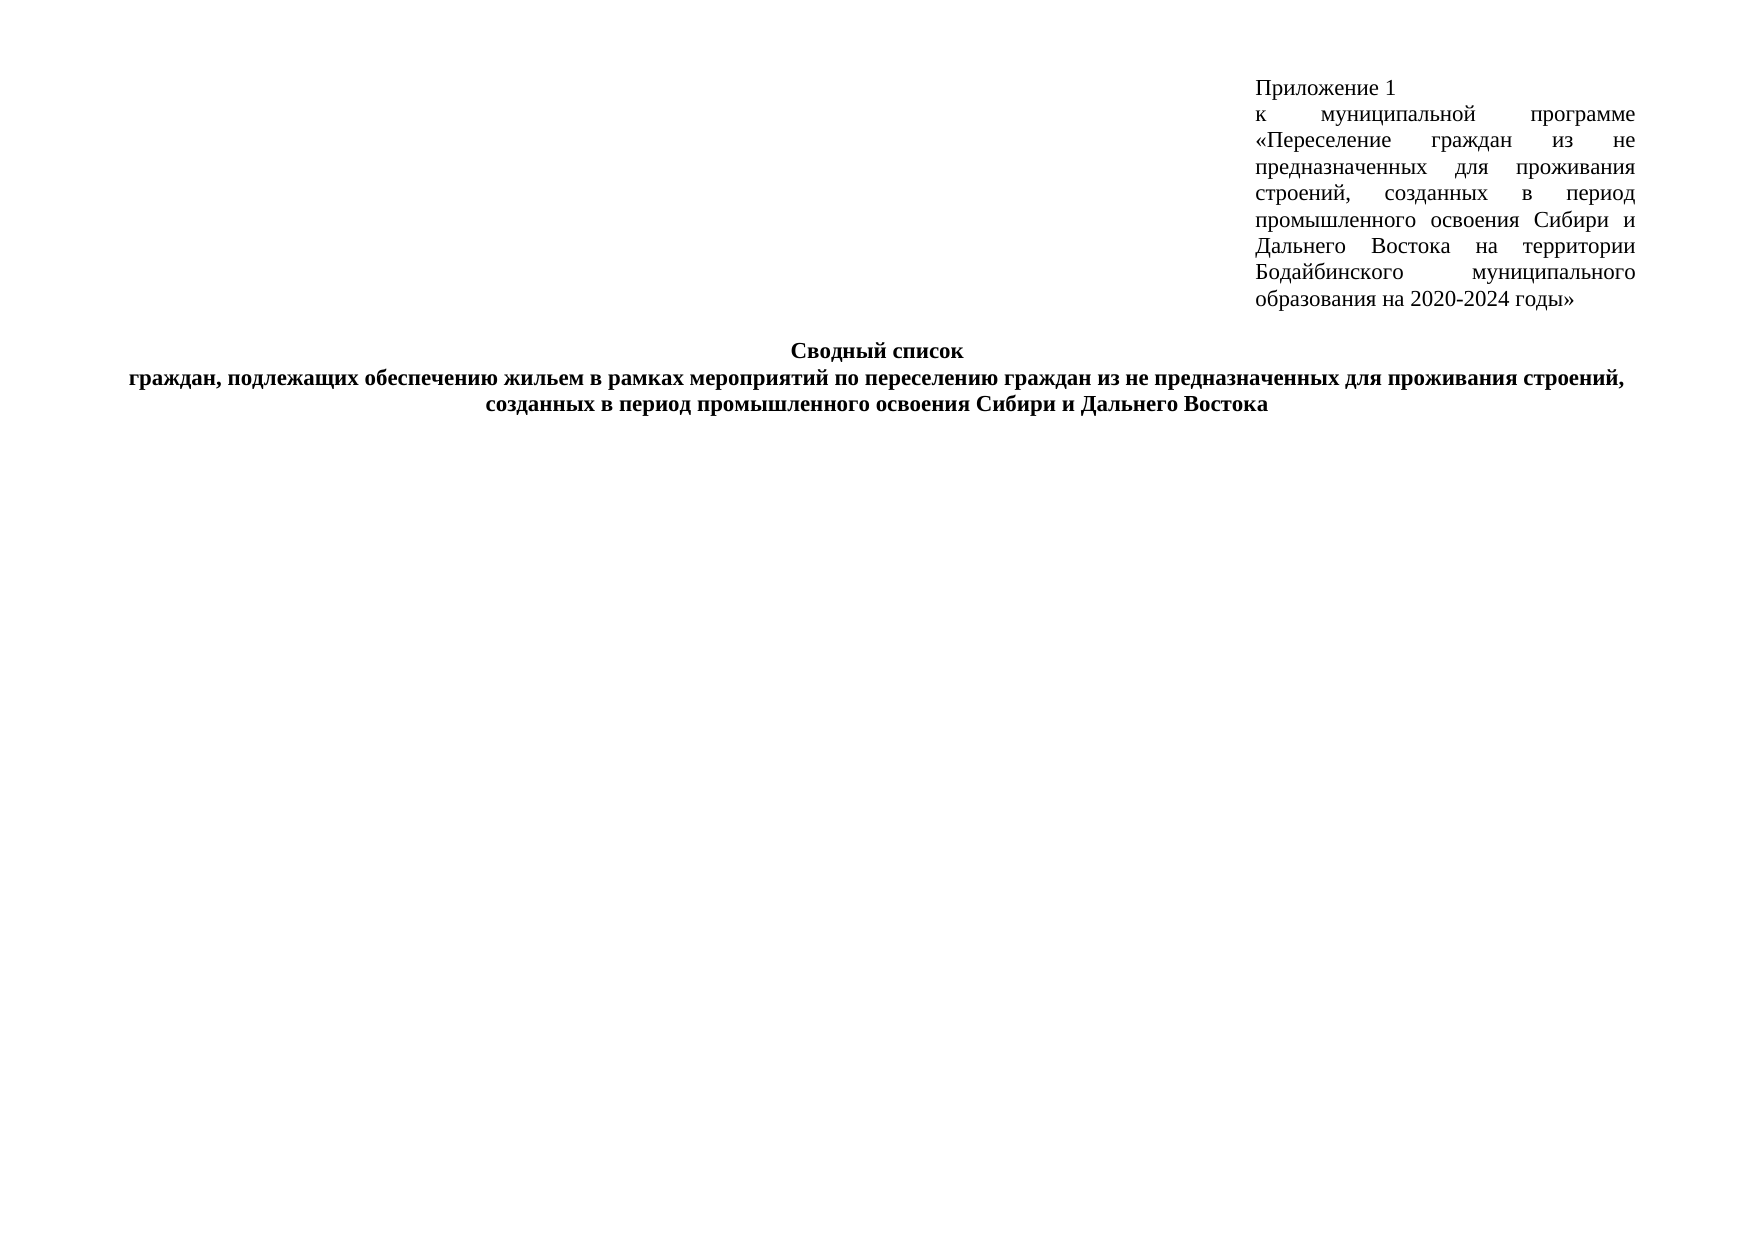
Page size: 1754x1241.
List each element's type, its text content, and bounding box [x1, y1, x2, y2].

text созданных в период промышленного освоения Сибири и Дальнего Востока [118, 390, 1636, 416]
text к муниципальной программе «Переселение граждан из не предназначенных для проживания строений, созданных в период промышленного освоения Сибири и Дальнего Востока на территории Бодайбинского муниципального образования на 2020-2024 годы» [1255, 100, 1636, 311]
text граждан, подлежащих обеспечению жильем в рамках мероприятий по переселению граждан из не предназначенных для проживания строений, [118, 364, 1636, 390]
text Сводный список [118, 337, 1636, 364]
text Приложение 1 [1255, 74, 1636, 100]
